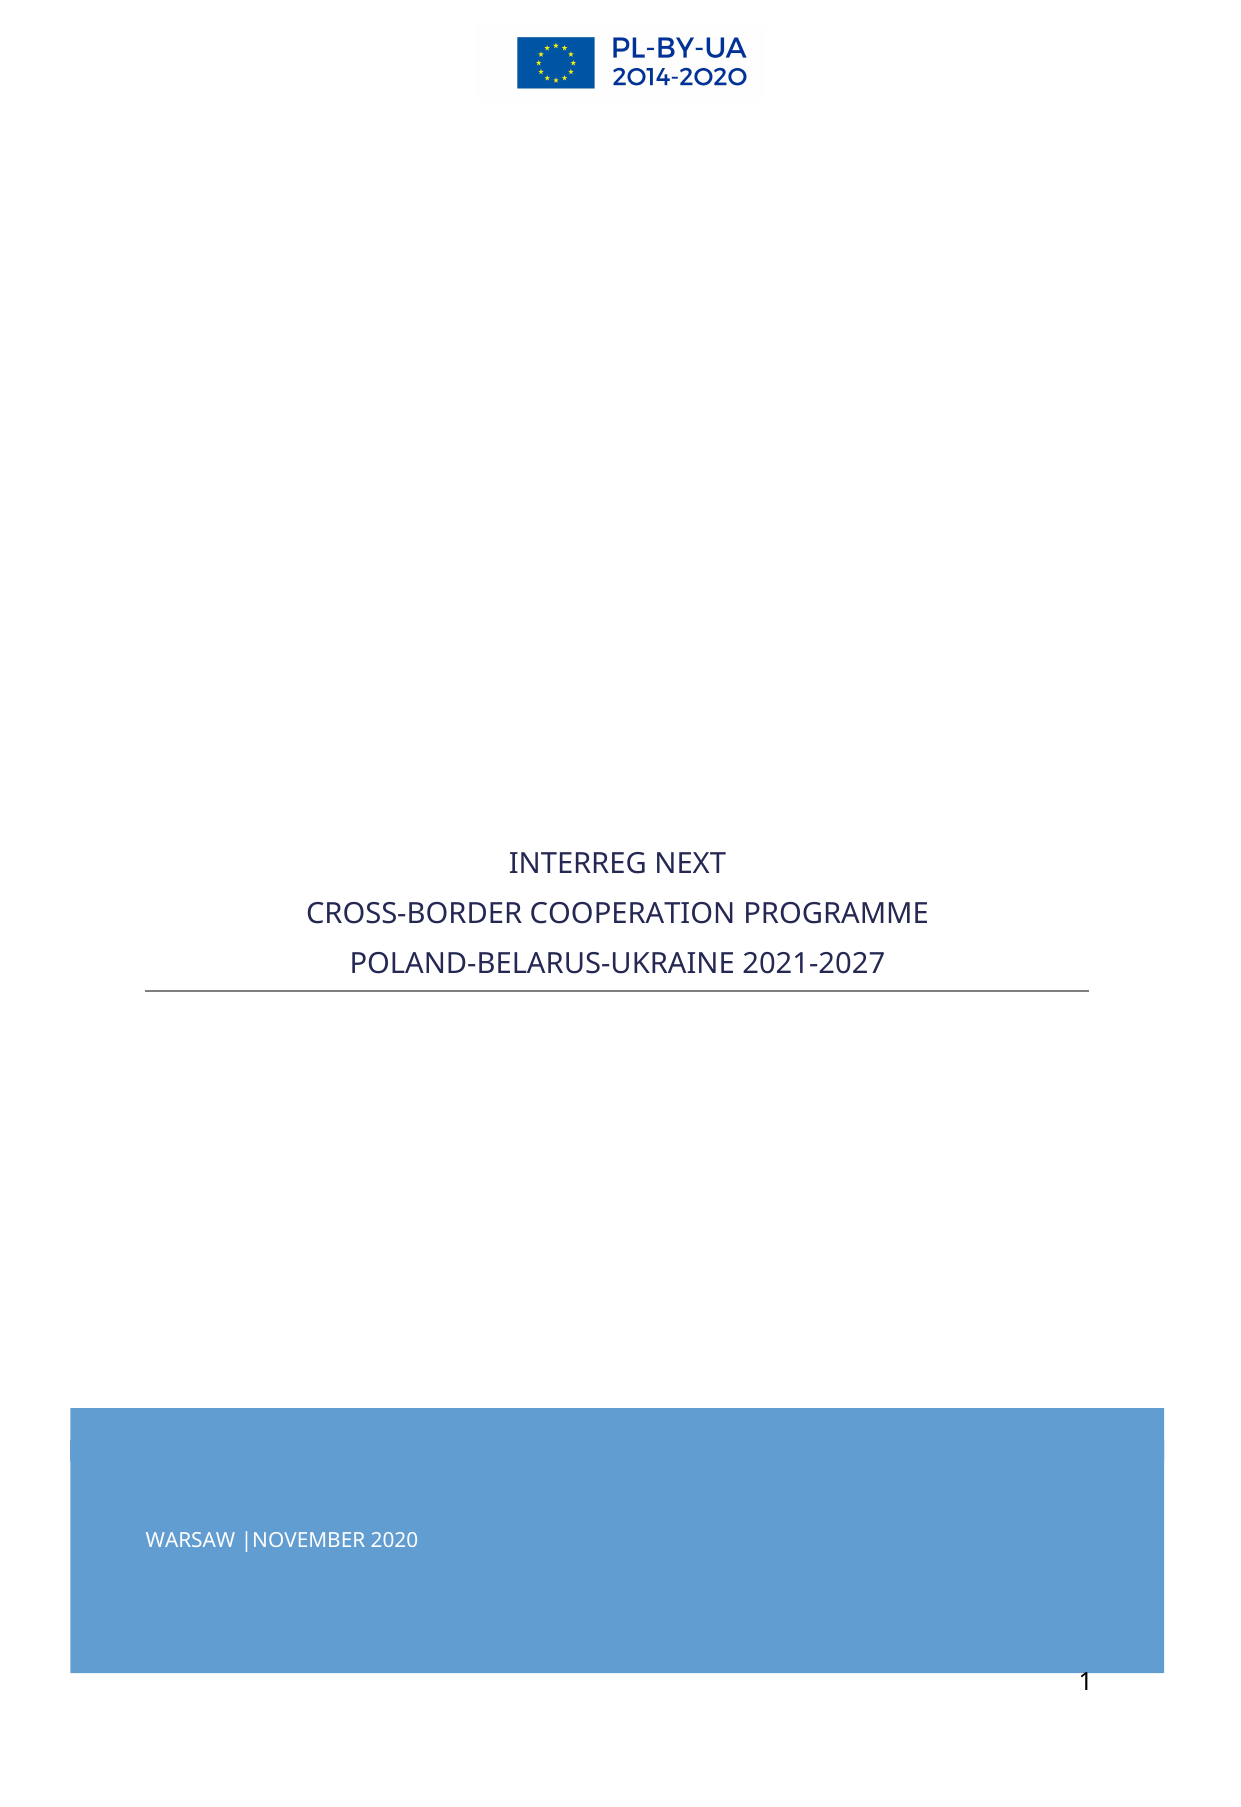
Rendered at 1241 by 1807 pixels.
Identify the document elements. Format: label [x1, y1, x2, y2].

picture [475, 25, 765, 101]
